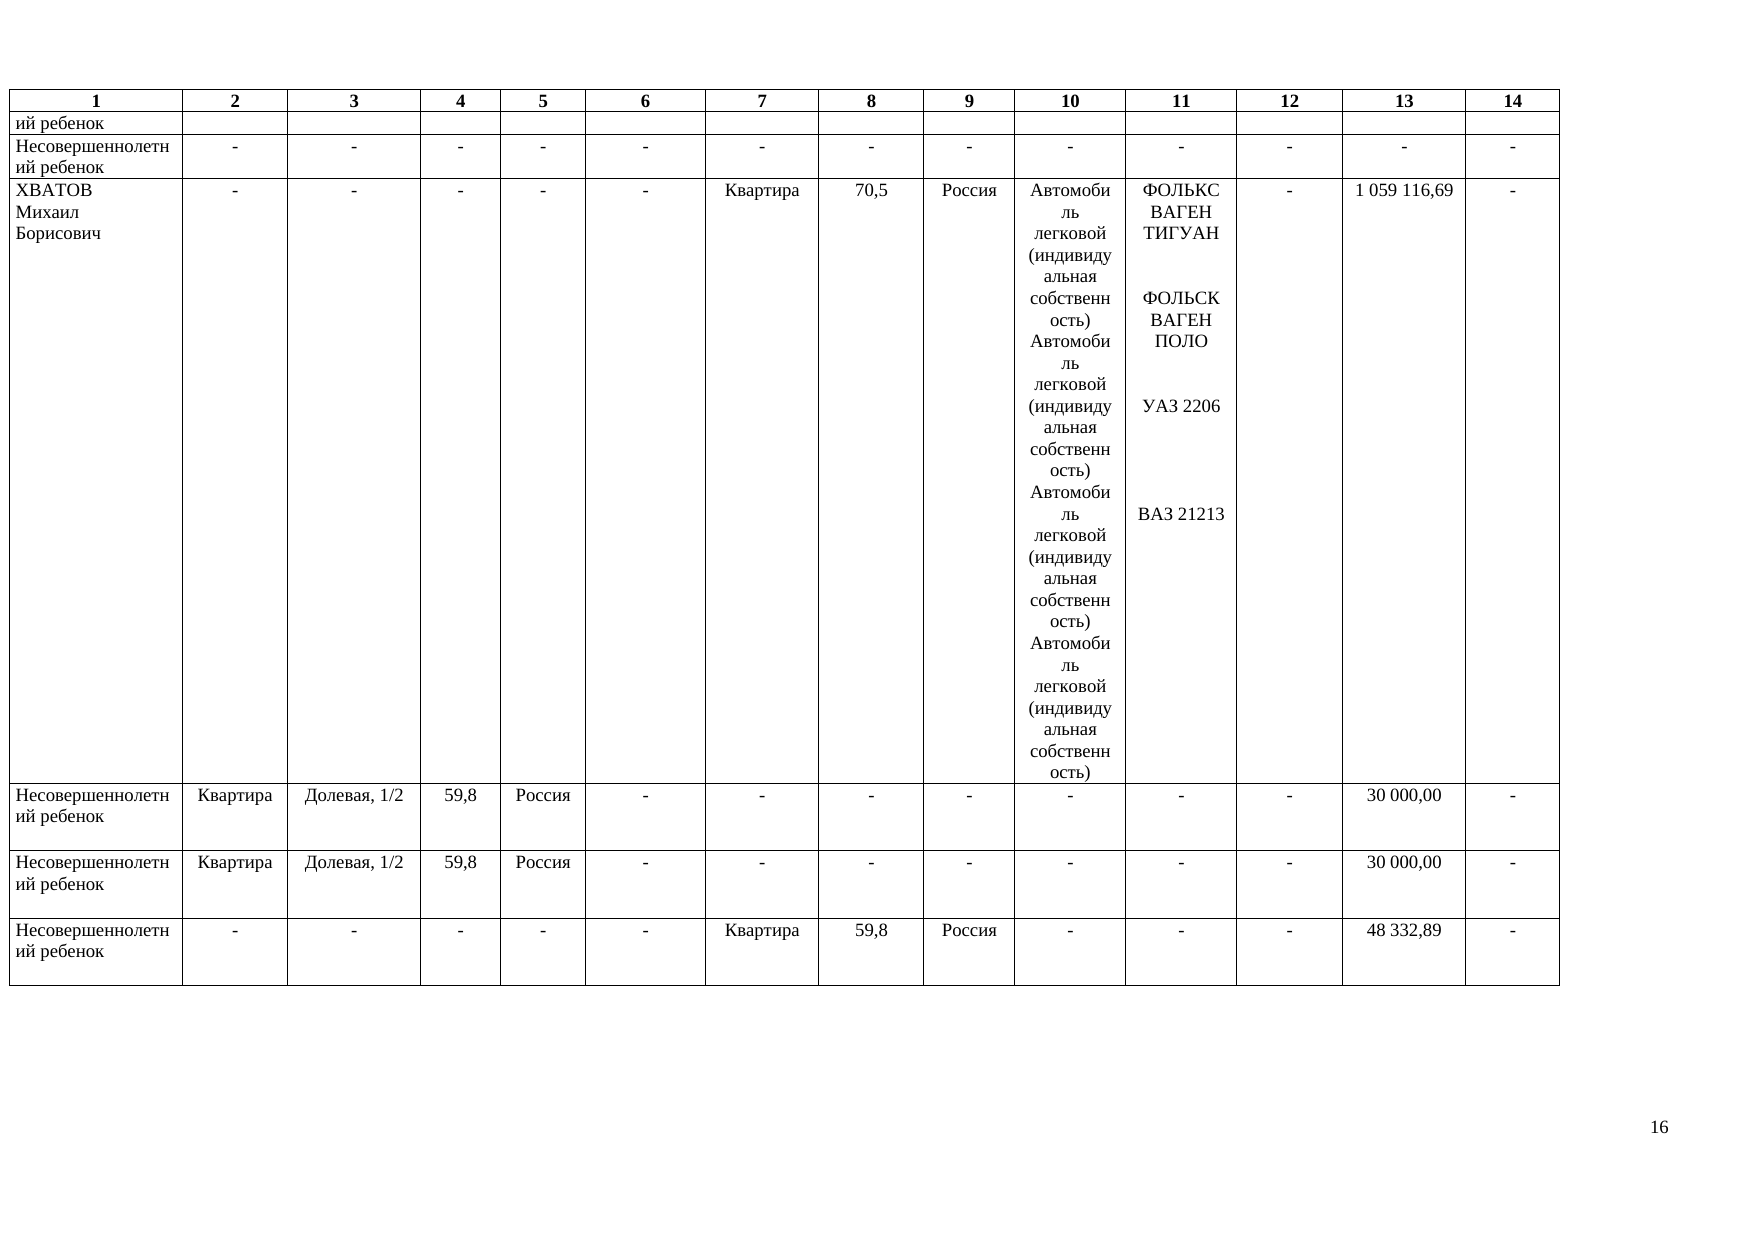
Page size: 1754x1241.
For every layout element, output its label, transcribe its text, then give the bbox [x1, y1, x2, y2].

table_cell - [1466, 112, 1559, 134]
table_cell 59,8 [421, 784, 500, 850]
table_cell - [501, 112, 585, 134]
table_cell - [421, 919, 500, 985]
table_cell - [1015, 919, 1125, 985]
table_cell - [586, 112, 705, 134]
table_cell - [586, 784, 705, 850]
table_cell - [706, 784, 818, 850]
table_cell - [183, 179, 287, 783]
table_header 11 [1126, 90, 1236, 111]
table_cell Несовершеннолетний ребенок [10, 784, 182, 850]
table_cell - [1343, 112, 1465, 134]
table_cell ХВАТОВ Михаил Борисович [10, 179, 182, 783]
table_cell - [1466, 784, 1559, 850]
table_cell Несовершеннолетний ребенок [10, 851, 182, 918]
table_cell 59,8 [819, 919, 923, 985]
table_cell Россия [501, 851, 585, 918]
table_cell - [1126, 784, 1236, 850]
table_header 13 [1343, 90, 1465, 111]
table_cell - [288, 112, 420, 134]
table_cell - [1015, 135, 1125, 178]
table_header 5 [501, 90, 585, 111]
table_cell - [421, 112, 500, 134]
table_cell - [1466, 851, 1559, 918]
table_cell - [1126, 135, 1236, 178]
table_header 7 [706, 90, 818, 111]
table_cell ФОЛЬКСВАГЕН ТИГУАН ФОЛЬСКВАГЕН ПОЛО УАЗ 2206 ВАЗ 21213 [1126, 179, 1236, 783]
table_cell 48 332,89 [1343, 919, 1465, 985]
table_cell Квартира [183, 851, 287, 918]
table_cell - [586, 919, 705, 985]
table_cell Несовершеннолетний ребенок [10, 135, 182, 178]
table_cell - [586, 851, 705, 918]
table_header 14 [1466, 90, 1559, 111]
table_cell - [1126, 851, 1236, 918]
table_cell - [586, 135, 705, 178]
table_cell - [1015, 784, 1125, 850]
table_cell - [1237, 179, 1342, 783]
table_cell - [183, 135, 287, 178]
table_header 10 [1015, 90, 1125, 111]
table_cell - [1466, 919, 1559, 985]
table_cell Долевая, 1/2 [288, 851, 420, 918]
table_header 1 [10, 90, 182, 111]
table_cell - [1126, 112, 1236, 134]
table_cell - [819, 112, 923, 134]
table_cell - [1126, 919, 1236, 985]
table_cell - [1237, 135, 1342, 178]
table_cell - [1466, 135, 1559, 178]
table_header 4 [421, 90, 500, 111]
table_header 6 [586, 90, 705, 111]
table_header 3 [288, 90, 420, 111]
table_cell - [1343, 135, 1465, 178]
table_cell - [183, 919, 287, 985]
table_cell - [501, 919, 585, 985]
table_cell Квартира [183, 784, 287, 850]
table_cell - [586, 179, 705, 783]
table_cell Россия [501, 784, 585, 850]
table_cell 1 059 116,69 [1343, 179, 1465, 783]
table_header 2 [183, 90, 287, 111]
table_header 12 [1237, 90, 1342, 111]
table_cell Автомобиль легковой (индивидуальная собственность) Автомобиль легковой (индивидуальная собственность) Автомобиль легковой (индивидуальная собственность) Автомобиль легковой (индивидуальная собственность) [1015, 179, 1125, 783]
table_cell 30 000,00 [1343, 851, 1465, 918]
table_cell Квартира [706, 179, 818, 783]
table_cell 70,5 [819, 179, 923, 783]
table_cell Россия [924, 919, 1014, 985]
table_cell 30 000,00 [1343, 784, 1465, 850]
table_cell - [288, 919, 420, 985]
table_cell - [288, 179, 420, 783]
table_cell - [1237, 851, 1342, 918]
table_cell 59,8 [421, 851, 500, 918]
table_cell - [288, 135, 420, 178]
table_cell Россия [924, 179, 1014, 783]
table_cell - [1237, 784, 1342, 850]
table_cell - [819, 784, 923, 850]
table_cell - [924, 112, 1014, 134]
table_cell - [421, 179, 500, 783]
table_header 8 [819, 90, 923, 111]
table_cell - [1237, 112, 1342, 134]
table_cell - [924, 784, 1014, 850]
table_cell - [183, 112, 287, 134]
table_cell - [819, 135, 923, 178]
table_cell - [1466, 179, 1559, 783]
table_cell - [1015, 112, 1125, 134]
table_header 9 [924, 90, 1014, 111]
table_cell - [1237, 919, 1342, 985]
table_cell Несовершеннолетний ребенок [10, 112, 182, 134]
table_cell - [706, 112, 818, 134]
table_cell - [924, 851, 1014, 918]
table_cell - [421, 135, 500, 178]
table_cell - [706, 851, 818, 918]
table_cell - [706, 135, 818, 178]
table_cell - [501, 135, 585, 178]
table_cell Долевая, 1/2 [288, 784, 420, 850]
table_cell - [1015, 851, 1125, 918]
table_cell - [819, 851, 923, 918]
table_cell Несовершеннолетний ребенок [10, 919, 182, 985]
table_cell Квартира [706, 919, 818, 985]
table_cell - [924, 135, 1014, 178]
table_cell - [501, 179, 585, 783]
